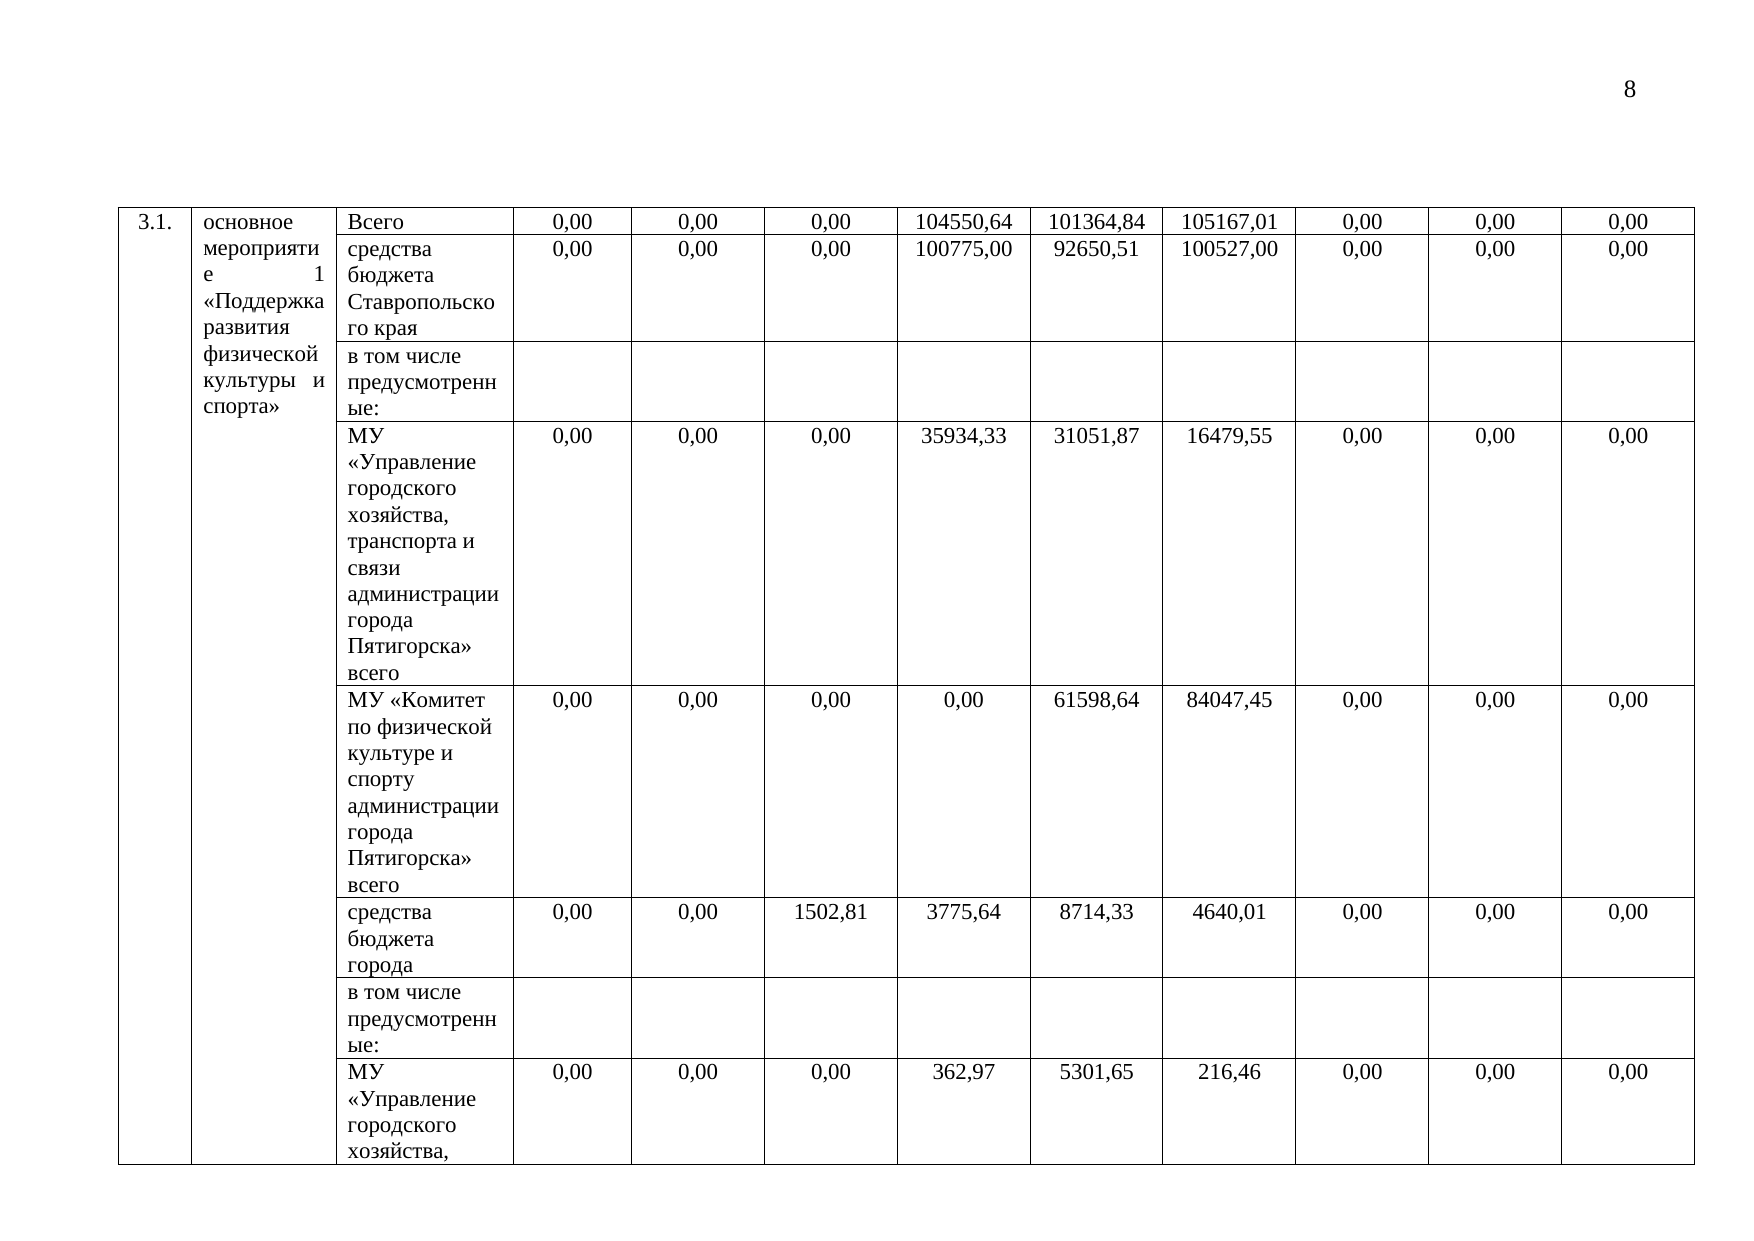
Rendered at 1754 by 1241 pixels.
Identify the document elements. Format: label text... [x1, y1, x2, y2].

table_cell [1031, 978, 1162, 1057]
table_cell [1296, 978, 1428, 1057]
table_cell 104550,64 [898, 208, 1030, 234]
table_cell 0,00 [1296, 898, 1428, 977]
table_cell 0,00 [1429, 422, 1561, 685]
table_cell [1163, 342, 1295, 421]
table_cell [765, 978, 897, 1057]
table_cell Всего [337, 208, 513, 234]
table_cell основное мероприятие 1 «Поддержка развития физической культуры и спорта» [192, 208, 336, 1164]
table_cell [1562, 978, 1694, 1057]
table_cell средства бюджета города [337, 898, 513, 977]
table_cell 0,00 [632, 686, 764, 897]
table_cell 101364,84 [1031, 208, 1162, 234]
table_cell 0,00 [765, 208, 897, 234]
table_cell 35934,33 [898, 422, 1030, 685]
table_cell 0,00 [1562, 422, 1694, 685]
table_cell средства бюджета Ставропольского края [337, 235, 513, 341]
table_cell 0,00 [632, 235, 764, 341]
table_cell 0,00 [1429, 208, 1561, 234]
table_cell [765, 342, 897, 421]
table_cell 0,00 [1562, 898, 1694, 977]
table_cell 0,00 [1296, 422, 1428, 685]
table_cell в том числе предусмотренные: [337, 978, 513, 1057]
table_cell 0,00 [1296, 1059, 1428, 1164]
table_cell 0,00 [514, 208, 631, 234]
table_cell 0,00 [765, 235, 897, 341]
table_cell 3775,64 [898, 898, 1030, 977]
table_cell 0,00 [514, 422, 631, 685]
table_cell 0,00 [1296, 208, 1428, 234]
table_cell 216,46 [1163, 1059, 1295, 1164]
table_cell 0,00 [898, 686, 1030, 897]
table_cell 61598,64 [1031, 686, 1162, 897]
table_cell [898, 342, 1030, 421]
table_cell 84047,45 [1163, 686, 1295, 897]
table_cell 0,00 [1562, 686, 1694, 897]
table_cell 4640,01 [1163, 898, 1295, 977]
table_cell МУ «Управление городского хозяйства, транспорта и связи администрации города Пятигорска» всего [337, 422, 513, 685]
table_cell [898, 978, 1030, 1057]
table_cell 100527,00 [1163, 235, 1295, 341]
table_cell [632, 342, 764, 421]
table_cell 0,00 [1429, 1059, 1561, 1164]
table_cell [1296, 342, 1428, 421]
table_cell 0,00 [1562, 1059, 1694, 1164]
table_cell 0,00 [1562, 235, 1694, 341]
table_cell 0,00 [632, 208, 764, 234]
table_cell [1163, 978, 1295, 1057]
table_cell 16479,55 [1163, 422, 1295, 685]
table_cell 0,00 [1429, 686, 1561, 897]
table_cell 362,97 [898, 1059, 1030, 1164]
table_cell 31051,87 [1031, 422, 1162, 685]
table_cell 105167,01 [1163, 208, 1295, 234]
table_cell 0,00 [765, 686, 897, 897]
table_cell МУ «Комитет по физической культуре и спорту администрации города Пятигорска» всего [337, 686, 513, 897]
table_cell 0,00 [632, 898, 764, 977]
table_cell [1562, 342, 1694, 421]
table_cell [1429, 342, 1561, 421]
table_cell [632, 978, 764, 1057]
table_cell 3.1. [119, 208, 191, 1164]
table_cell 0,00 [632, 1059, 764, 1164]
table_cell в том числе предусмотренные: [337, 342, 513, 421]
table_cell 5301,65 [1031, 1059, 1162, 1164]
table_cell 92650,51 [1031, 235, 1162, 341]
table_cell [514, 342, 631, 421]
table_cell 0,00 [514, 898, 631, 977]
table_cell [1429, 978, 1561, 1057]
table_cell 0,00 [1429, 898, 1561, 977]
table_cell 1502,81 [765, 898, 897, 977]
table_cell 0,00 [765, 422, 897, 685]
table_cell 0,00 [514, 686, 631, 897]
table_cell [337, 1059, 513, 1164]
table_cell 0,00 [765, 1059, 897, 1164]
table_cell 8714,33 [1031, 898, 1162, 977]
table_cell [1031, 342, 1162, 421]
table_cell 0,00 [1296, 235, 1428, 341]
table_cell 0,00 [514, 1059, 631, 1164]
table_cell 0,00 [1296, 686, 1428, 897]
table_cell 0,00 [1429, 235, 1561, 341]
table_cell 0,00 [632, 422, 764, 685]
table_cell 0,00 [514, 235, 631, 341]
table_cell 0,00 [1562, 208, 1694, 234]
table_cell [514, 978, 631, 1057]
table_cell 100775,00 [898, 235, 1030, 341]
